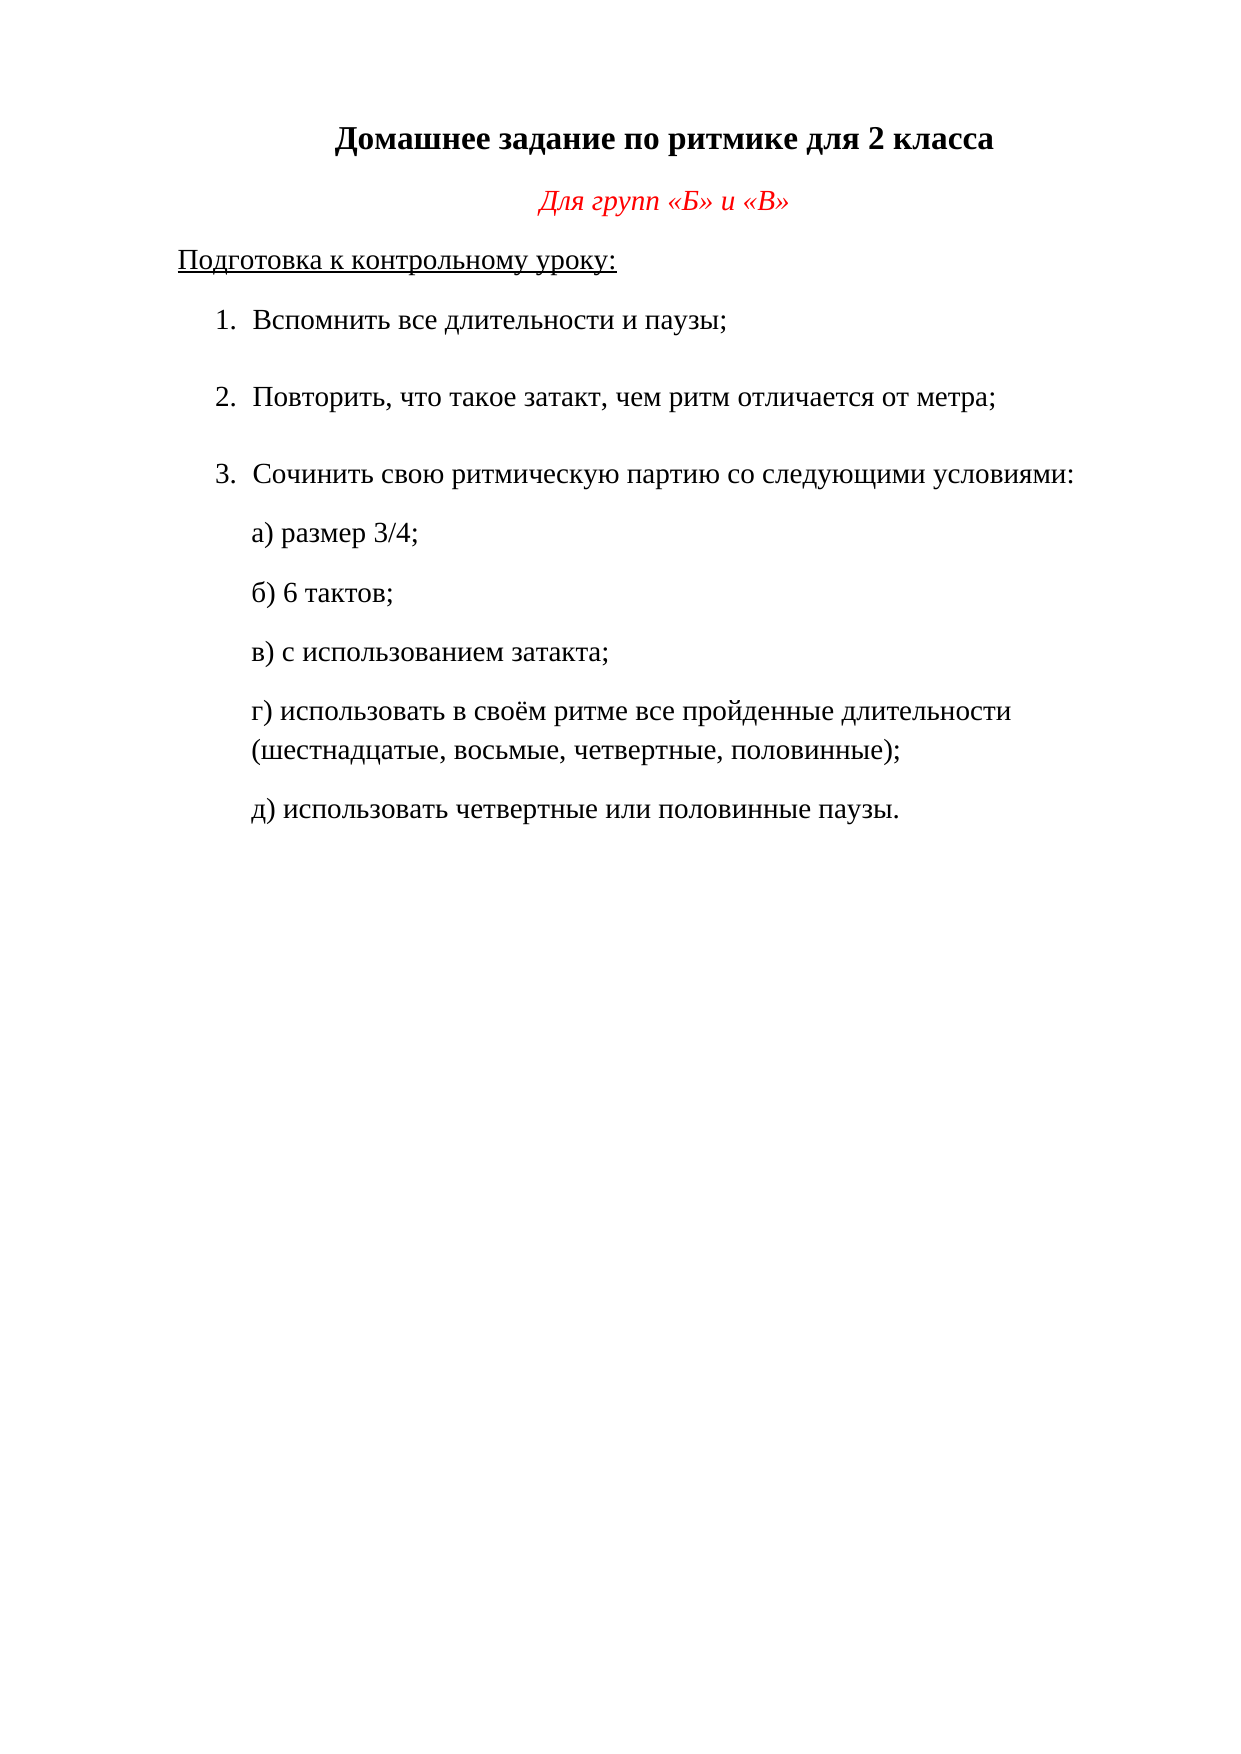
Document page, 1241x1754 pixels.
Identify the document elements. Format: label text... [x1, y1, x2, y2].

text г) использовать в своём ритме все пройденные длительности (шестнадцатые, восьмые, четвертные, половинные); [251, 693, 1152, 766]
text б) 6 тактов; [251, 575, 1152, 608]
text а) размер 3/4; [251, 515, 1152, 549]
text Домашнее задание по ритмике для 2 класса [177, 118, 1152, 156]
list Сочинить свою ритмическую партию со следующими условиями: [215, 456, 1152, 489]
list Вспомнить все длительности и паузы; [215, 302, 1152, 335]
text д) использовать четвертные или половинные паузы. [251, 791, 1152, 825]
list Повторить, что такое затакт, чем ритм отличается от метра; [215, 379, 1152, 412]
text Подготовка к контрольному уроку: [177, 242, 1152, 276]
text в) с использованием затакта; [251, 634, 1152, 668]
text Для групп «Б» и «В» [177, 183, 1152, 217]
